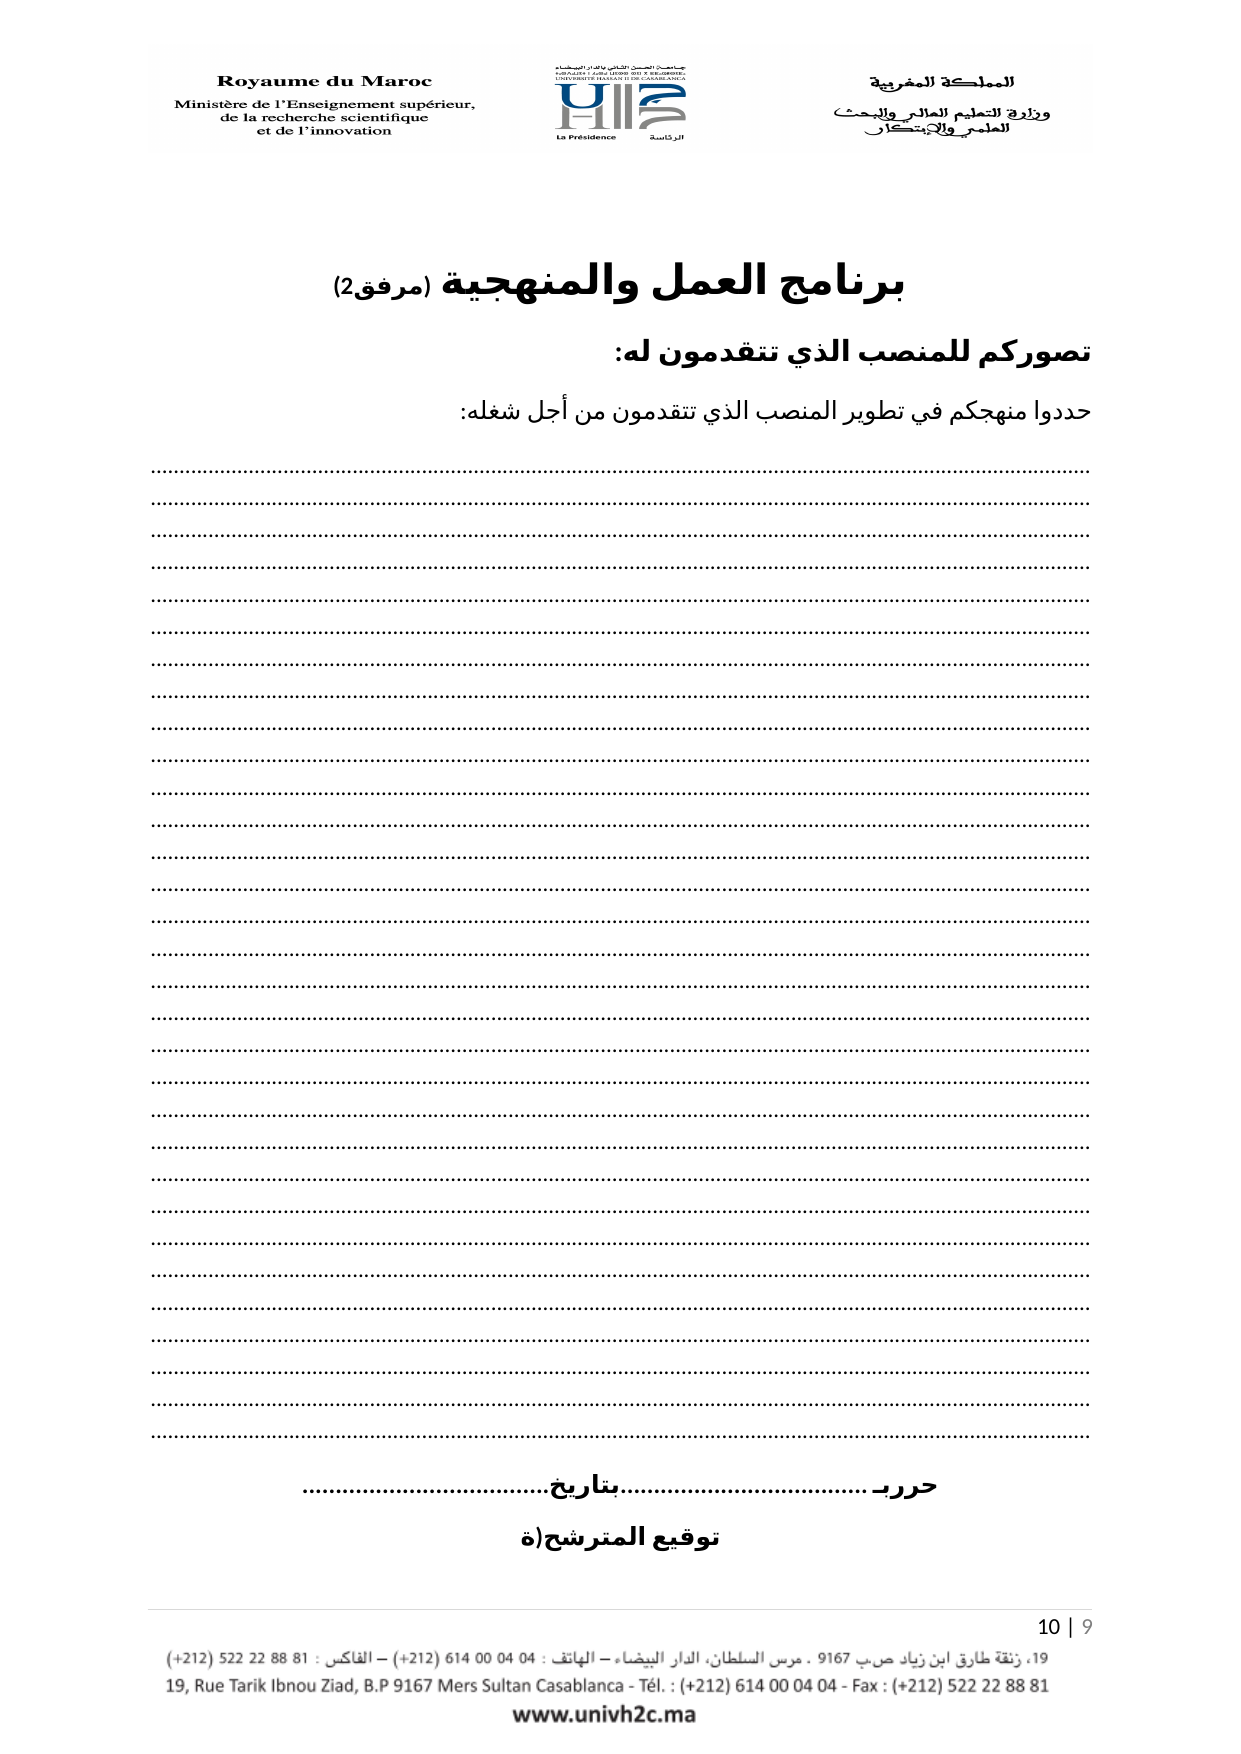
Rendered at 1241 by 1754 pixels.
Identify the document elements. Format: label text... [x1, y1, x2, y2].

picture [147, 1640, 1093, 1730]
text برنامج العمل والمنهجية (مرفق2) [148, 254, 1092, 305]
text ............................................................................................................................................................................................................................................................................................................................................................................................................................................................................................................................................................................................................................................................................................................................................................................................................................................................................................................................................................................................................................................................................................................................................................................................................................................................................................................................................................................................................................................................................................................................................................................................................................................................................................................................................................................................................................................................................................................................................................................................................................................................................................................................................................................................................................................................................................................................................................................................................................................................................................................................................................................................................................................................................................................................................................................................................................................................................................................................................................................................................................................................................................................................................................................................................................................................................................................................................................................................................................................................................................................................................................................................................................................................................................................................................................................................................................................................................................................................................................................................................................................................................................................................................................................................................................................................................................................................................................................................................................................................................................................................................................................................................................................................................................................................................................................................................................................................................................................................................................................................................................................................................................................................................................................................................................................................. [148, 451, 1092, 1444]
text حرربـ .....................................بتاريخ..................................... [148, 1469, 1092, 1500]
text توقيع المترشح(ة [148, 1521, 1092, 1551]
text حددوا منهجكم في تطوير المنصب الذي تتقدمون من أجل شغله: [148, 395, 1092, 426]
text تصوركم للمنصب الذي تتقدمون له: [148, 333, 1092, 369]
picture [147, 44, 1093, 153]
